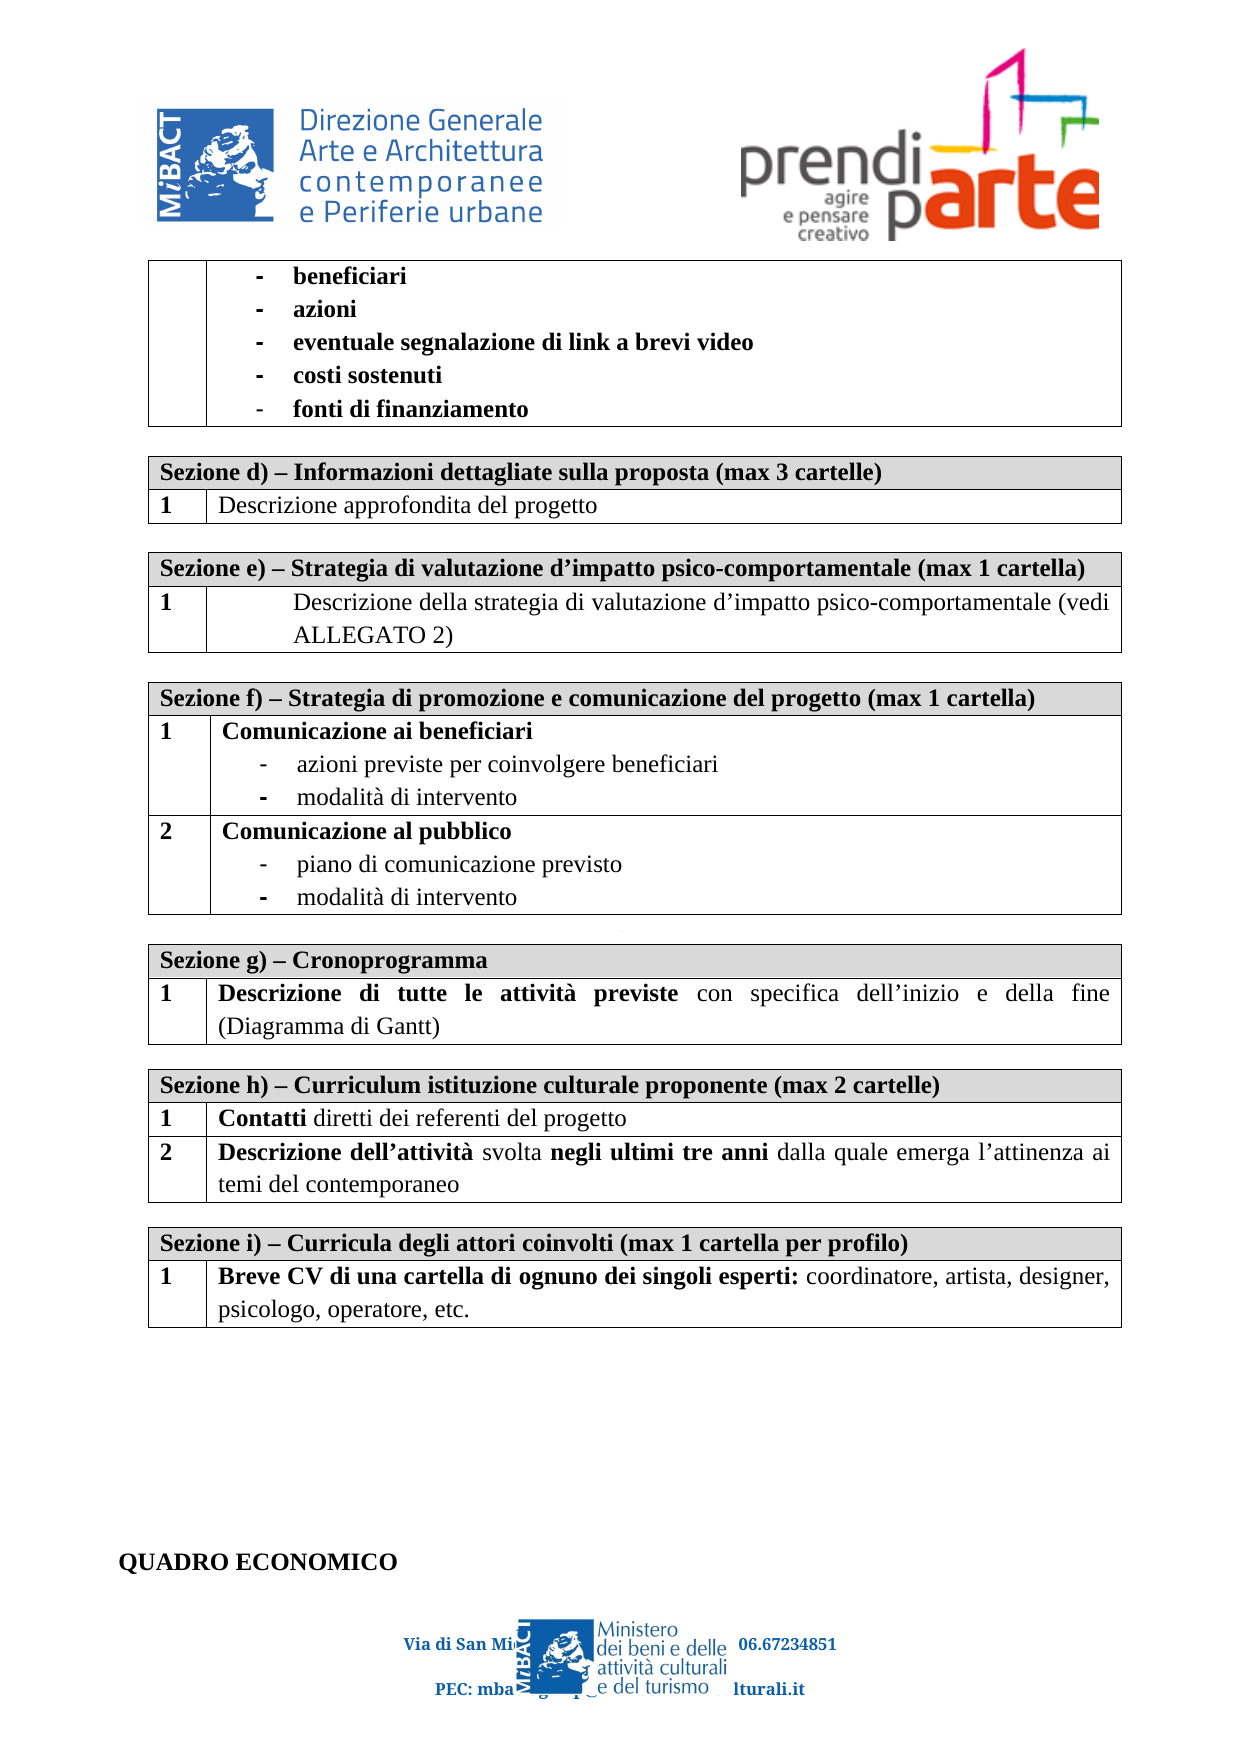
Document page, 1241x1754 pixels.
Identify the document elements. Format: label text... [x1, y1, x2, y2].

table_cell 1 [149, 716, 210, 815]
table_cell 2 [149, 816, 210, 914]
table_cell 1 [149, 1261, 206, 1327]
text QUADRO ECONOMICO [118, 1547, 1122, 1576]
table_cell 2 [149, 1137, 206, 1202]
picture [515, 1618, 734, 1695]
table_cell Descrizione della strategia di valutazione d’impatto psico-comportamentale (vedi ALLEGATO 2) [207, 587, 1121, 652]
picture [741, 48, 1099, 241]
table_cell 1 [149, 587, 206, 652]
table_cell 1 [149, 490, 206, 522]
table_header Sezione f) – Strategia di promozione e comunicazione del progetto (max 1 cartella) [149, 683, 1121, 715]
table_cell 1 [149, 1103, 206, 1136]
table_cell Breve CV di una cartella di ognuno dei singoli esperti: coordinatore, artista, designer, psicologo, operatore, etc. [207, 1261, 1121, 1327]
table_cell Descrizione approfondita del progetto [207, 490, 1121, 522]
table_header Sezione e) – Strategia di valutazione d’impatto psico-comportamentale (max 1 cartella) [149, 553, 1121, 586]
table_header Sezione i) – Curricula degli attori coinvolti (max 1 cartella per profilo) [149, 1228, 1121, 1260]
table_cell 1 [149, 979, 206, 1044]
table_cell Descrizione di tutte le attività previste con specifica dell’inizio e della fine (Diagramma di Gantt) [207, 979, 1121, 1044]
table_cell Contatti diretti dei referenti del progetto [207, 1103, 1121, 1136]
table_header Sezione d) – Informazioni dettagliate sulla proposta (max 3 cartelle) [149, 457, 1121, 489]
table_cell Descrizione dell’attività svolta negli ultimi tre anni dalla quale emerga l’attinenza ai temi del contemporaneo [207, 1137, 1121, 1202]
table_header Sezione h) – Curriculum istituzione culturale proponente (max 2 cartelle) [149, 1070, 1121, 1102]
picture [140, 96, 563, 229]
table_header Sezione g) – Cronoprogramma [149, 945, 1121, 977]
table_cell Comunicazione al pubblico piano di comunicazione previsto modalità di intervento [211, 816, 1121, 914]
table_cell 2 [149, 261, 206, 426]
table_cell Comunicazione ai beneficiari azioni previste per coinvolgere beneficiari modalità di intervento [211, 716, 1121, 815]
